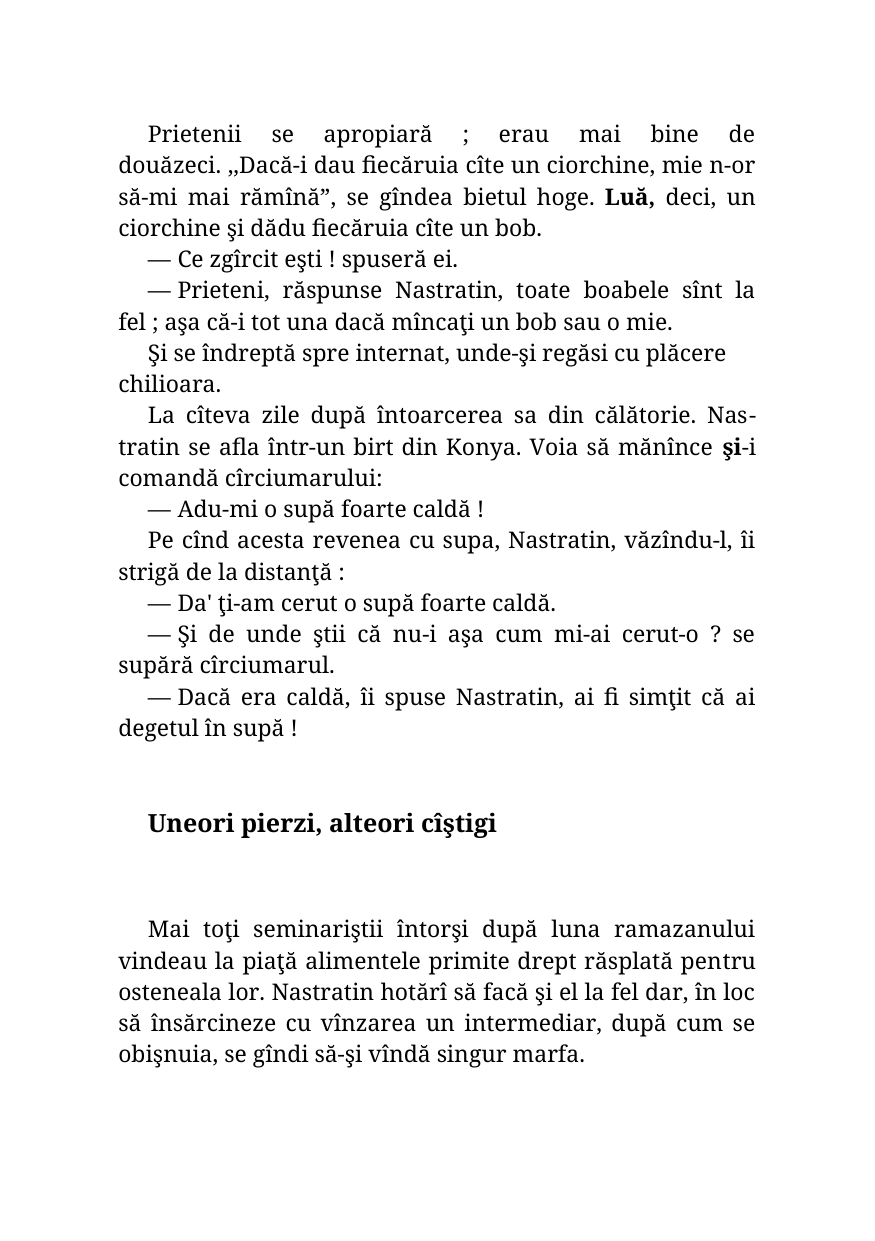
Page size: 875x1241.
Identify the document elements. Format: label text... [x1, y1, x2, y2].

text La cîteva zile după întoarcerea sa din călătorie. Nastratin se afla într-un birt din Konya. Voia să mănînce şi-i comandă cîrciumarului: [118, 399, 756, 493]
list Prieteni, răspunse Nastratin, toate boabele sînt la fel ; aşa că-i tot una dacă mîncaţi un bob sau o mie. [118, 274, 756, 337]
subtitle Uneori pierzi, alteori cîştigi [118, 806, 756, 840]
list Ce zgîrcit eşti ! spuseră ei. [118, 243, 756, 274]
text Mai toţi seminariştii întorşi după luna ramazanului vindeau la piaţă alimentele primite drept răsplată pentru osteneala lor. Nastratin hotărî să facă şi el la fel dar, în loc să însărcineze cu vînzarea un intermediar, după cum se obişnuia, se gîndi să-şi vîndă singur marfa. [118, 913, 756, 1070]
text Şi se îndreptă spre internat, unde-şi regăsi cu plăcere chilioara. [118, 337, 756, 399]
list Da' ţi-am cerut o supă foarte caldă. [118, 587, 756, 618]
list Dacă era caldă, îi spuse Nastratin, ai fi simţit că ai degetul în supă ! [118, 681, 756, 743]
list Şi de unde ştii că nu-i aşa cum mi-ai cerut-o ? se supără cîrciumarul. [118, 618, 756, 681]
list Adu-mi o supă foarte caldă ! [118, 493, 756, 524]
text Prietenii se apropiară ; erau mai bine de douăzeci. ,,Dacă-i dau fiecăruia cîte un ciorchine, mie n-or să-mi mai rămînă”, se gîndea bietul hoge. Luă, deci, un ciorchine şi dădu fiecăruia cîte un bob. [118, 118, 756, 243]
text Pe cînd acesta revenea cu supa, Nastratin, văzîndu-l, îi strigă de la distanţă : [118, 524, 756, 587]
